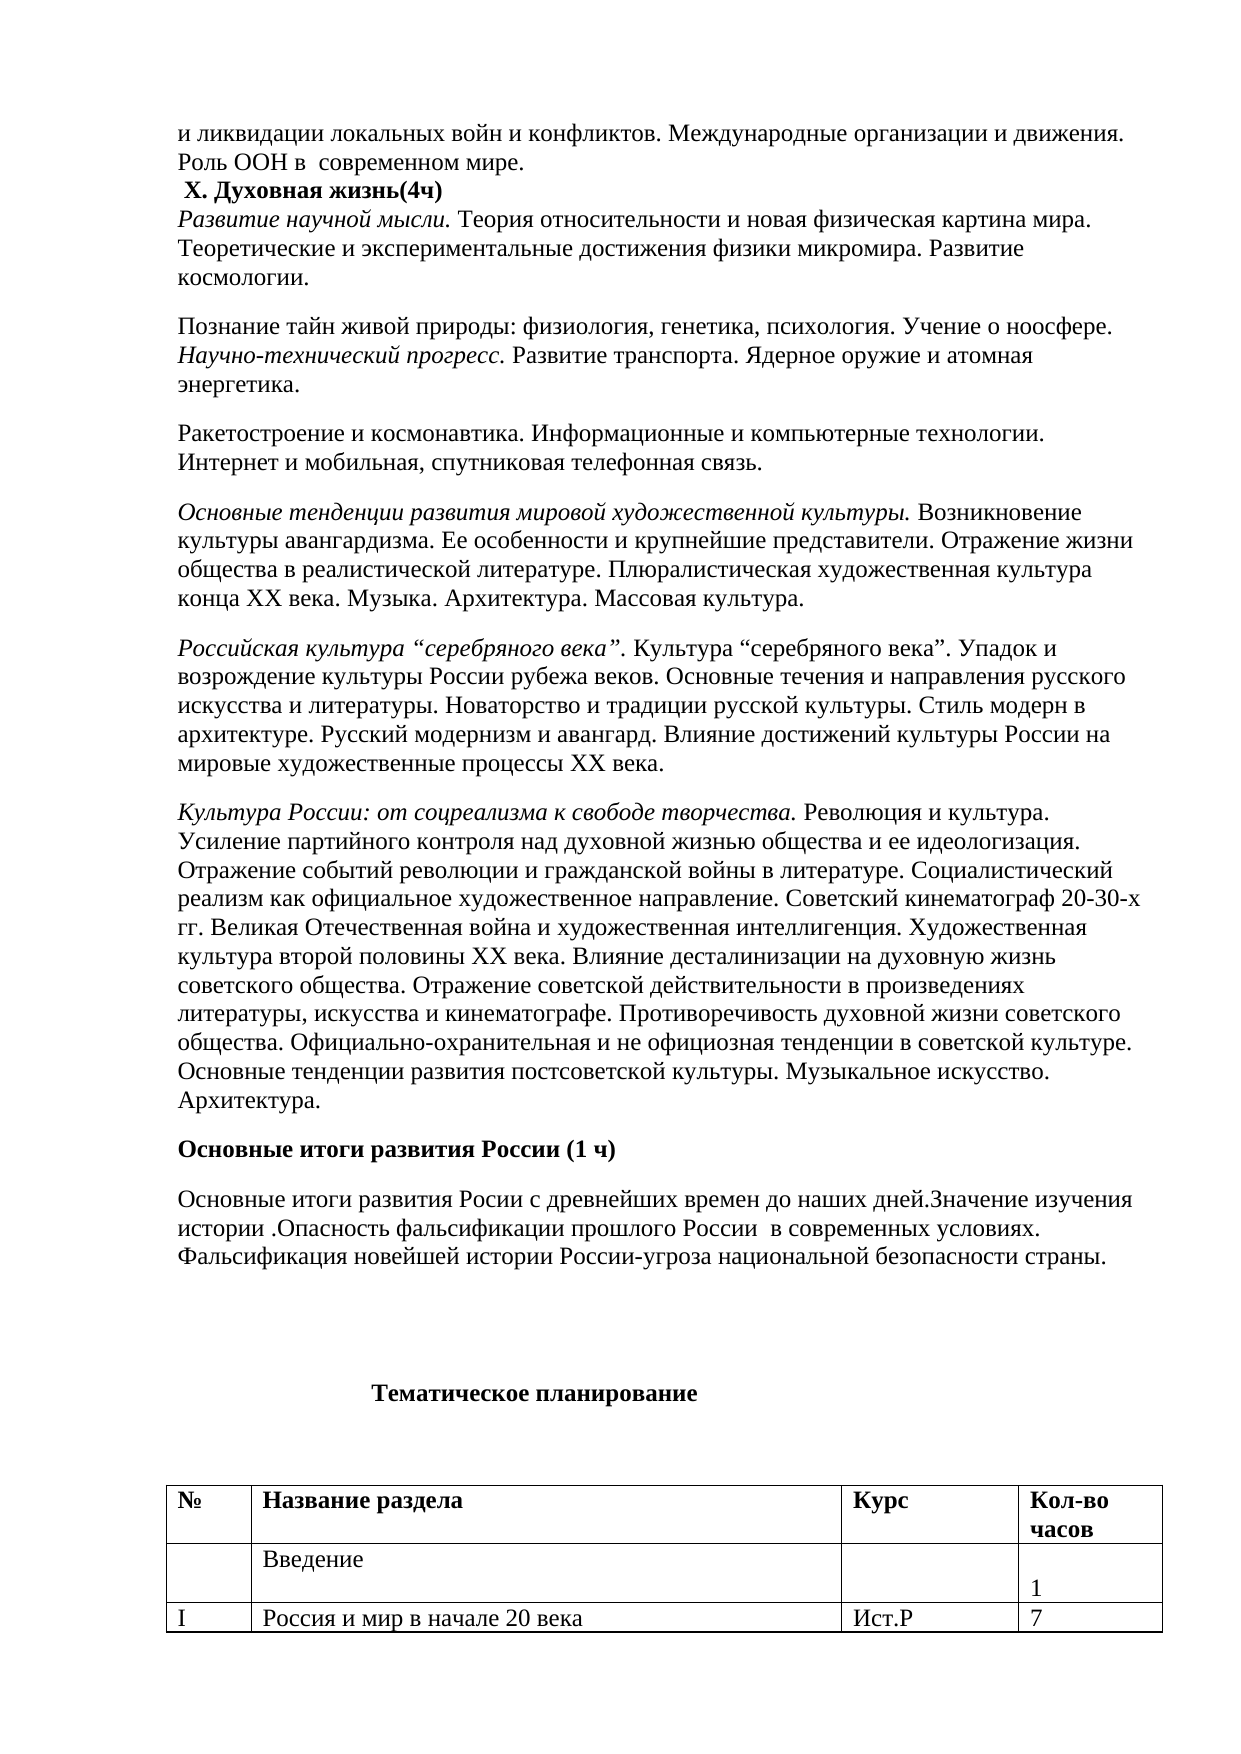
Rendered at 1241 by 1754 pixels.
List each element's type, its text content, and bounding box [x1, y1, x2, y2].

table_cell [167, 1544, 251, 1602]
text X. Духовная жизнь(4ч) [177, 176, 1152, 204]
text Основные итоги развития России (1 ч) [177, 1134, 1152, 1163]
table_cell [842, 1544, 1018, 1602]
table_cell 7 [1019, 1603, 1162, 1631]
text Развитие научной мысли. Теория относительности и новая физическая картина мира. [177, 204, 1152, 233]
text Тематическое планирование [177, 1378, 1152, 1406]
text Российская культура “серебряного века”. Культура “серебряного века”. Упадок и возрождение культуры России рубежа веков. Основные течения и направления русского искусства и литературы. Новаторство и традиции русской культуры. Стиль модерн в архитектуре. Русский модернизм и авангард. Влияние достижений культуры России на мировые художественные процессы ХХ века. [177, 633, 1152, 776]
text Ракетостроение и космонавтика. Информационные и компьютерные технологии. Интернет и мобильная, спутниковая телефонная связь. [177, 418, 1152, 476]
table_header № [167, 1486, 251, 1543]
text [177, 118, 1152, 176]
text Культура России: от соцреализма к свободе творчества. Революция и культура. Усиление партийного контроля над духовной жизнью общества и ее идеологизация. Отражение событий революции и гражданской войны в литературе. Социалистический реализм как официальное художественное направление. Советский кинематограф 20-30-х гг. Великая Отечественная война и художественная интеллигенция. Художественная культура второй половины ХХ века. Влияние десталинизации на духовную жизнь советского общества. Отражение советской действительности в произведениях литературы, искусства и кинематографе. Противоречивость духовной жизни советского общества. Официально-охранительная и не официозная тенденции в советской культуре. Основные тенденции развития постсоветской культуры. Музыкальное искусство. Архитектура. [177, 797, 1152, 1113]
text Основные итоги развития Росии с древнейших времен до наших дней.Значение изучения истории .Опасность фальсификации прошлого России в современных условиях. Фальсификация новейшей истории России-угроза национальной безопасности страны. [177, 1184, 1152, 1270]
table_header Кол-во часов [1019, 1486, 1162, 1543]
table_cell Ист.Р [842, 1603, 1018, 1631]
text Познание тайн живой природы: физиология, генетика, психология. Учение о ноосфере. Научно-технический прогресс. Развитие транспорта. Ядерное оружие и атомная энергетика. [177, 311, 1152, 398]
text Основные тенденции развития мировой художественной культуры. Возникновение культуры авангардизма. Ее особенности и крупнейшие представители. Отражение жизни общества в реалистической литературе. Плюралистическая художественная культура конца ХХ века. Музыка. Архитектура. Массовая культура. [177, 497, 1152, 612]
table_header Курс [842, 1486, 1018, 1543]
table_cell 1 [1019, 1544, 1162, 1602]
table_cell I [167, 1603, 251, 1631]
text Теоретические и экспериментальные достижения физики микромира. Развитие космологии. [177, 233, 1152, 291]
table_cell Введение [252, 1544, 841, 1602]
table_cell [252, 1603, 841, 1631]
table_header Название раздела [252, 1486, 841, 1543]
